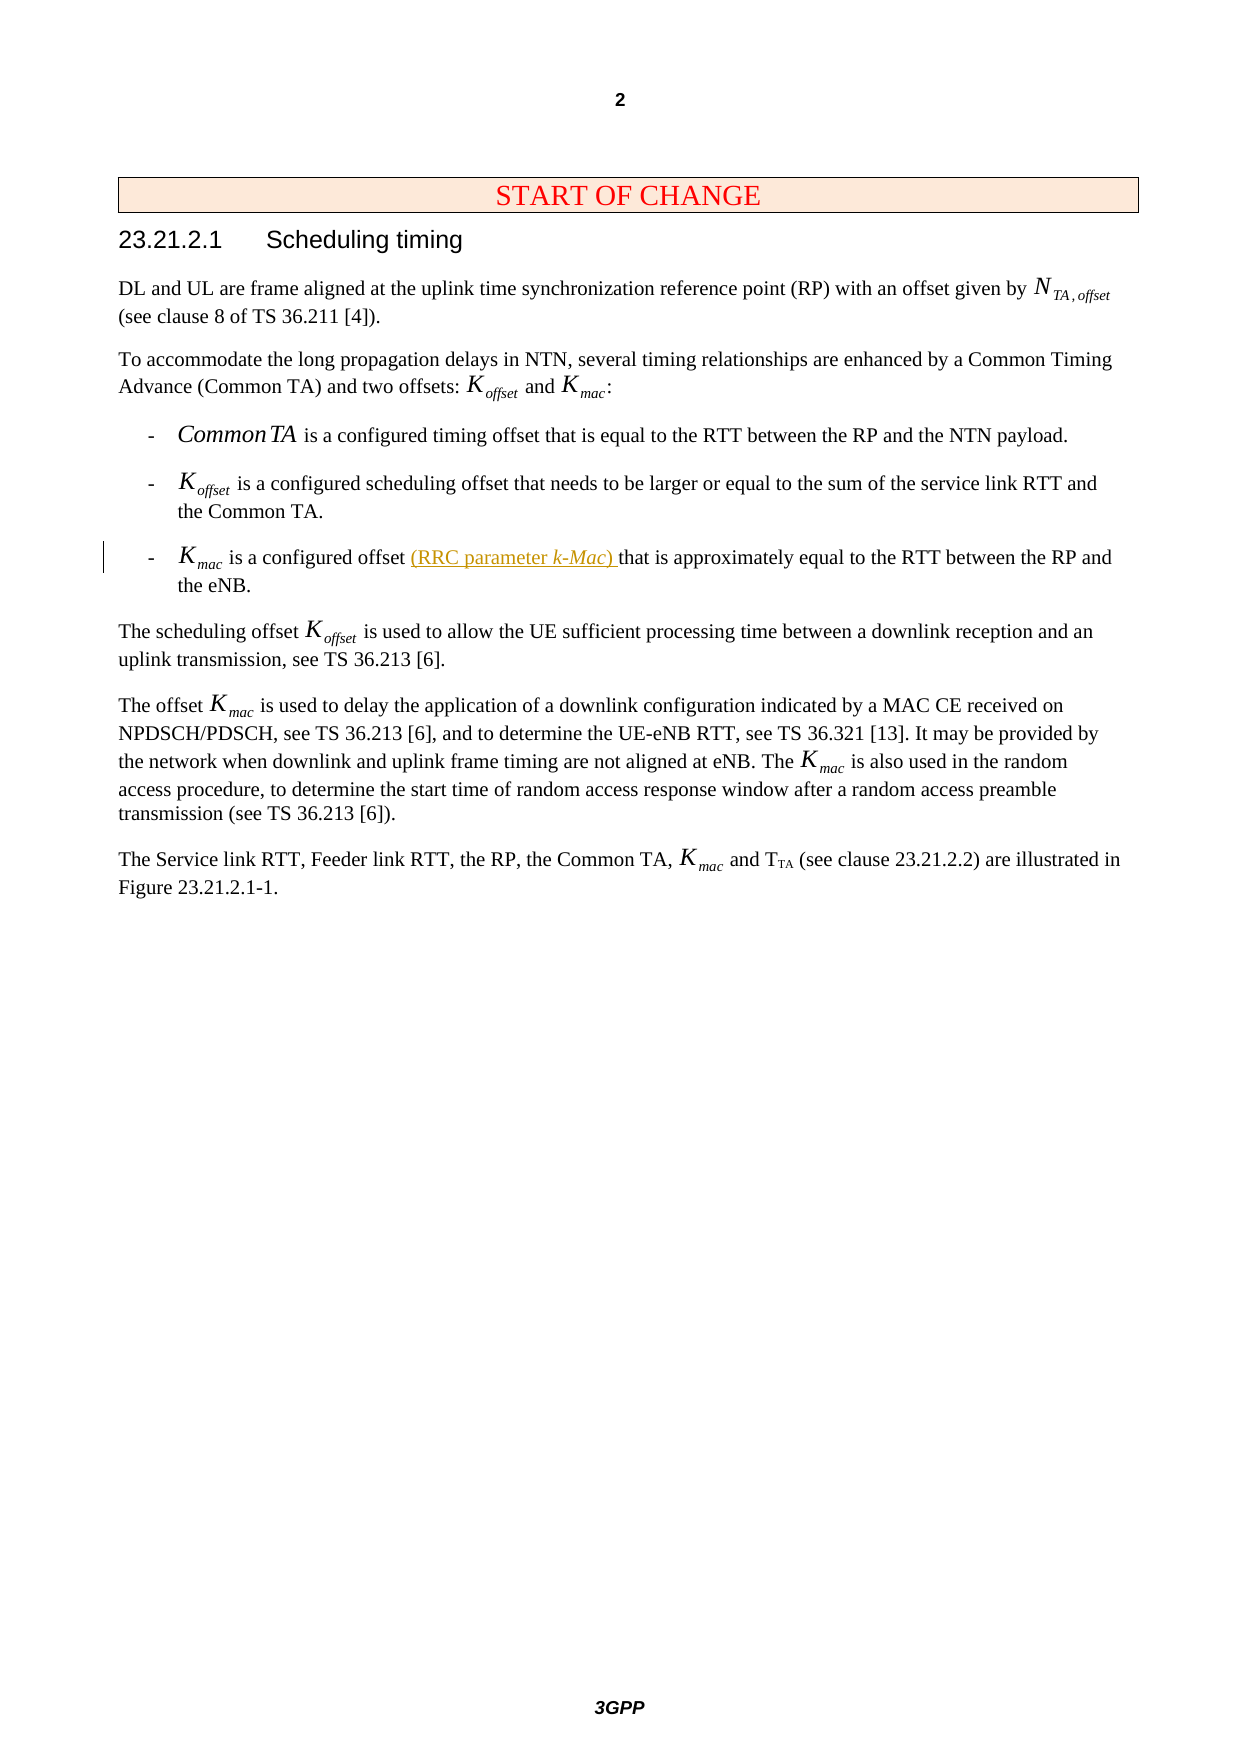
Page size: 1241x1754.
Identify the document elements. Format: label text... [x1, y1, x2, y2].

text - is a configured timing offset that is equal to the RTT between the RP and the NTN payload. [148, 421, 1122, 448]
text The scheduling offset is used to allow the UE sufficient processing time between a downlink reception and an uplink transmission, see TS 36.213 [6]. [118, 616, 1122, 671]
text To accommodate the long propagation delays in NTN, several timing relationships are enhanced by a Common Timing Advance (Common TA) and two offsets: and : [118, 347, 1122, 402]
table_header START OF CHANGE [119, 178, 1138, 212]
text The Service link RTT, Feeder link RTT, the RP, the Common TA, and TTA (see clause 23.21.2.2) are illustrated in Figure 23.21.2.1-1. [118, 843, 1122, 899]
text The offset is used to delay the application of a downlink configuration indicated by a MAC CE received on NPDSCH/PDSCH, see TS 36.213 [6], and to determine the UE-eNB RTT, see TS 36.321 [13]. It may be provided by the network when downlink and uplink frame timing are not aligned at eNB. The is also used in the random access procedure, to determine the start time of random access response window after a random access preamble transmission (see TS 36.213 [6]). [118, 690, 1122, 825]
text DL and UL are frame aligned at the uplink time synchronization reference point (RP) with an offset given by (see clause 8 of TS 36.211 [4]). [118, 273, 1122, 328]
subtitle 23.21.2.1 Scheduling timing [118, 225, 1122, 254]
text - is a configured scheduling offset that needs to be larger or equal to the sum of the service link RTT and the Common TA. [148, 467, 1122, 523]
text - is a configured offset that is approximately equal to the RTT between the RP and the eNB. [148, 541, 1122, 597]
